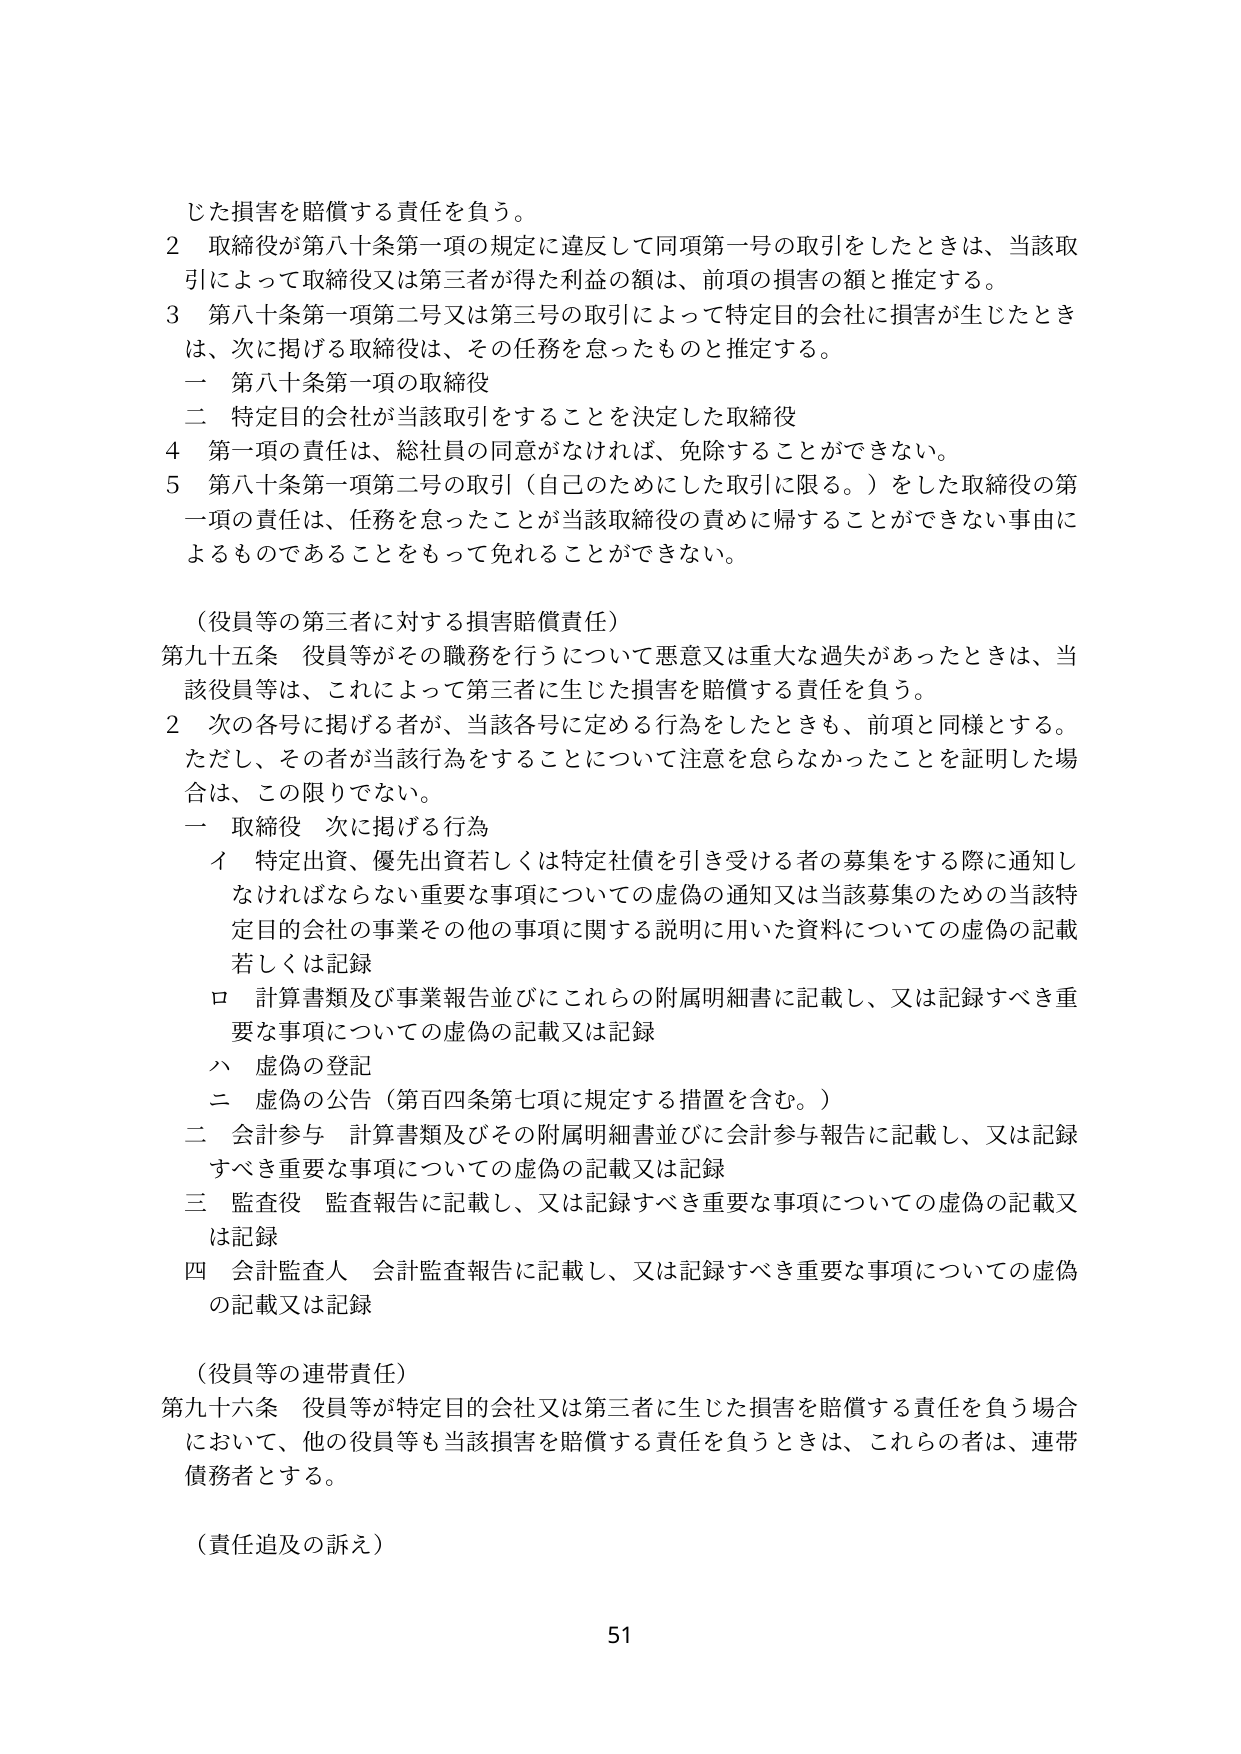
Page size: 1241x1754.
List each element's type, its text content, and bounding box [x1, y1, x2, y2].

text ハ 虚偽の登記 [207, 1048, 1079, 1082]
text 第九十五条 役員等がその職務を行うについて悪意又は重大な過失があったときは、当該役員等は、これによって第三者に生じた損害を賠償する責任を負う。 [161, 638, 1079, 706]
text ２ 取締役が第八十条第一項の規定に違反して同項第一号の取引をしたときは、当該取引によって取締役又は第三者が得た利益の額は、前項の損害の額と推定する。 [161, 228, 1079, 296]
text 第九十六条 役員等が特定目的会社又は第三者に生じた損害を賠償する責任を負う場合において、他の役員等も当該損害を賠償する責任を負うときは、これらの者は、連帯債務者とする。 [161, 1389, 1079, 1492]
text ニ 虚偽の公告（第百四条第七項に規定する措置を含む。） [207, 1082, 1079, 1116]
text 四 会計監査人 会計監査報告に記載し、又は記録すべき重要な事項についての虚偽の記載又は記録 [184, 1253, 1079, 1321]
text 一 取締役 次に掲げる行為 [184, 809, 1079, 843]
text ５ 第八十条第一項第二号の取引（自己のためにした取引に限る。）をした取締役の第一項の責任は、任務を怠ったことが当該取締役の責めに帰することができない事由によるものであることをもって免れることができない。 [161, 467, 1079, 569]
text （責任追及の訴え） [184, 1526, 1079, 1560]
text （役員等の第三者に対する損害賠償責任） [184, 604, 1079, 638]
text 二 会計参与 計算書類及びその附属明細書並びに会計参与報告に記載し、又は記録すべき重要な事項についての虚偽の記載又は記録 [184, 1116, 1079, 1184]
text ４ 第一項の責任は、総社員の同意がなければ、免除することができない。 [161, 433, 1079, 467]
text ２ 次の各号に掲げる者が、当該各号に定める行為をしたときも、前項と同様とする。ただし、その者が当該行為をすることについて注意を怠らなかったことを証明した場合は、この限りでない。 [161, 706, 1079, 809]
text ロ 計算書類及び事業報告並びにこれらの附属明細書に記載し、又は記録すべき重要な事項についての虚偽の記載又は記録 [207, 979, 1079, 1048]
text （役員等の連帯責任） [184, 1355, 1079, 1389]
text 一 第八十条第一項の取締役 [184, 364, 1079, 399]
text 二 特定目的会社が当該取引をすることを決定した取締役 [184, 399, 1079, 433]
text ３ 第八十条第一項第二号又は第三号の取引によって特定目的会社に損害が生じたときは、次に掲げる取締役は、その任務を怠ったものと推定する。 [161, 296, 1079, 364]
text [161, 194, 1079, 228]
text イ 特定出資、優先出資若しくは特定社債を引き受ける者の募集をする際に通知しなければならない重要な事項についての虚偽の通知又は当該募集のための当該特定目的会社の事業その他の事項に関する説明に用いた資料についての虚偽の記載若しくは記録 [207, 843, 1079, 979]
text 三 監査役 監査報告に記載し、又は記録すべき重要な事項についての虚偽の記載又は記録 [184, 1184, 1079, 1253]
